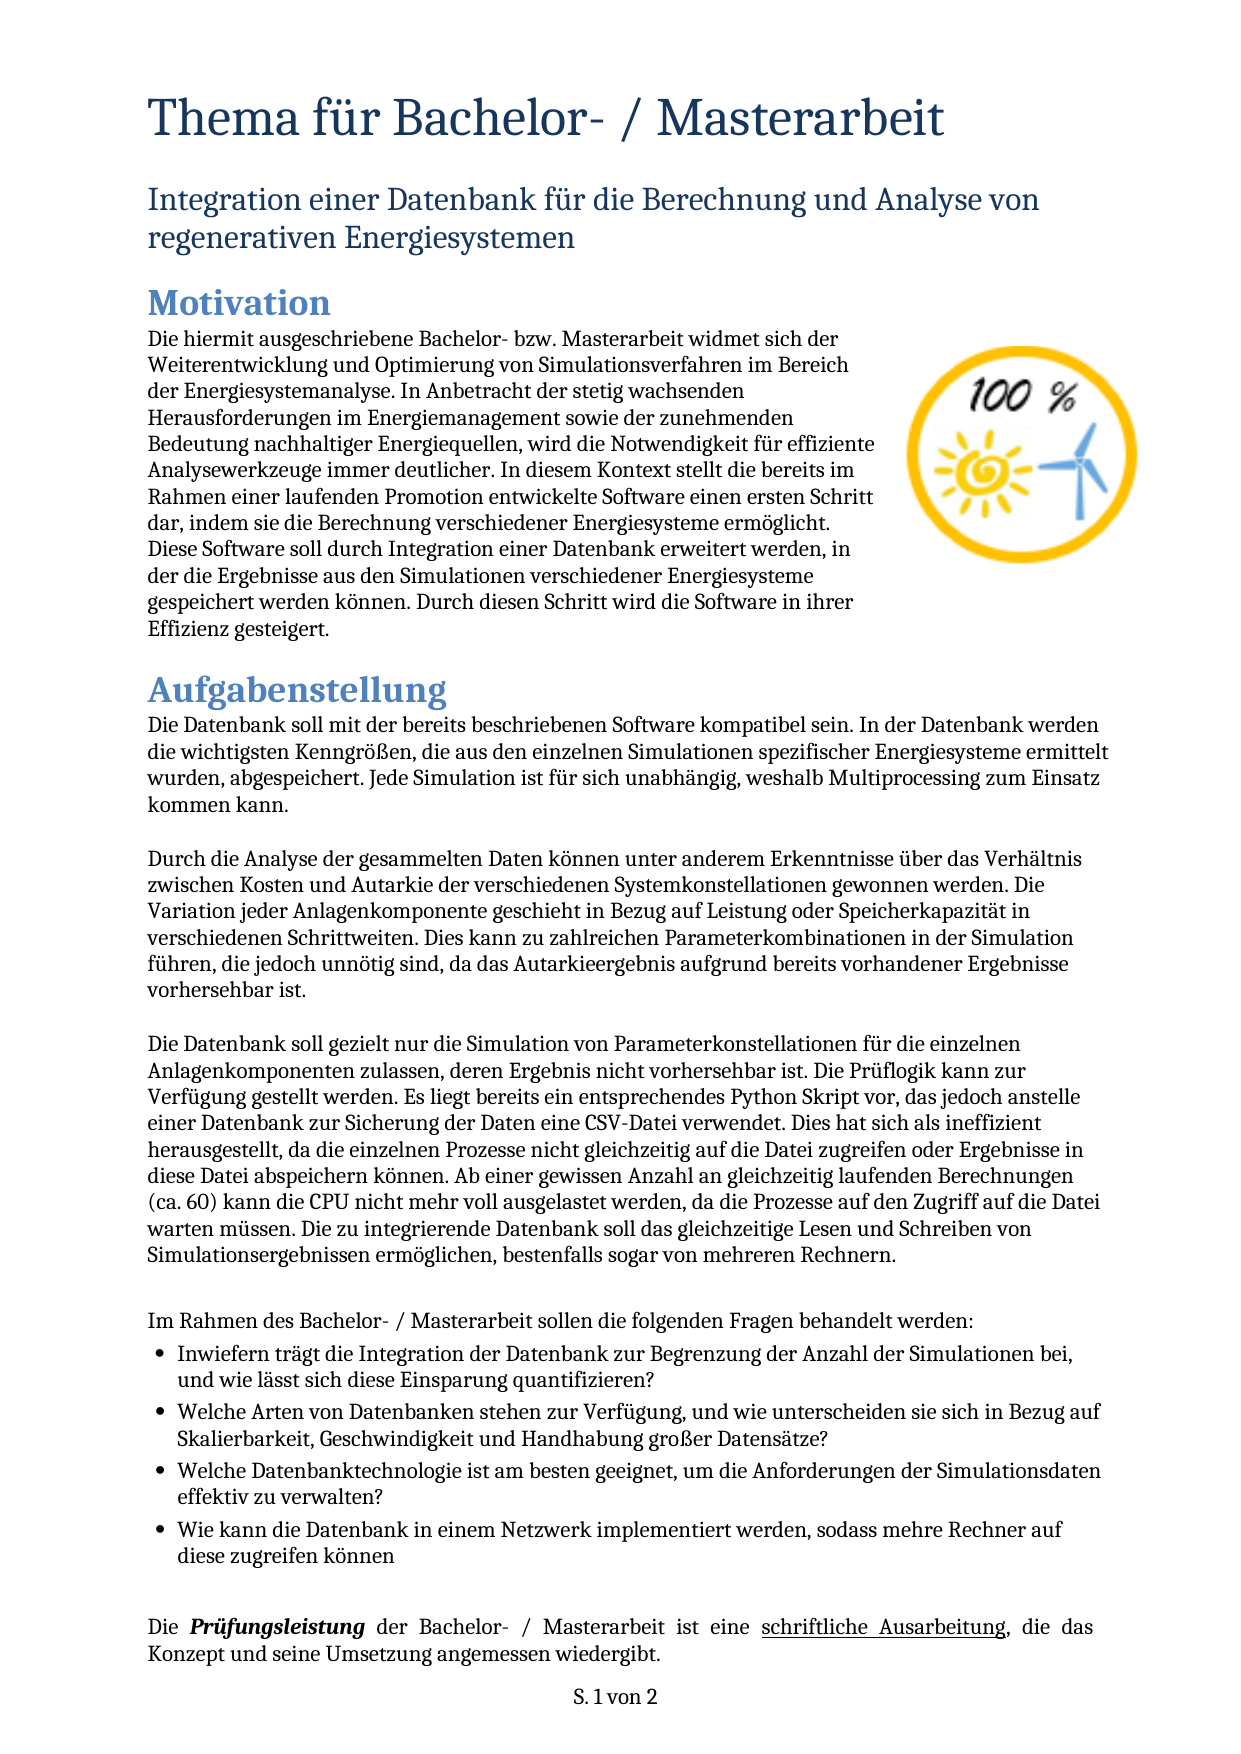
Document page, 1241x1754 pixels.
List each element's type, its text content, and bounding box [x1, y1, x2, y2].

subtitle Aufgabenstellung [147, 668, 1113, 712]
text Integration einer Datenbank für die Berechnung und Analyse von regenerativen Energiesystemen [147, 180, 1113, 257]
list Inwiefern trägt die Integration der Datenbank zur Begrenzung der Anzahl der Simulationen bei, und wie lässt sich diese Einsparung quantifizieren? [156, 1340, 1113, 1393]
list Welche Datenbanktechnologie ist am besten geeignet, um die Anforderungen der Simulationsdaten effektiv zu verwalten? [156, 1458, 1113, 1511]
text Die hiermit ausgeschriebene Bachelor- bzw. Masterarbeit widmet sich der Weiterentwicklung und Optimierung von Simulationsverfahren im Bereich der Energiesystemanalyse. In Anbetracht der stetig wachsenden Herausforderungen im Energiemanagement sowie der zunehmenden Bedeutung nachhaltiger Energiequellen, wird die Notwendigkeit für effiziente Analysewerkzeuge immer deutlicher. In diesem Kontext stellt die bereits im Rahmen einer laufenden Promotion entwickelte Software einen ersten Schritt dar, indem sie die Berechnung verschiedener Energiesysteme ermöglicht. Diese Software soll durch Integration einer Datenbank erweitert werden, in der die Ergebnisse aus den Simulationen verschiedener Energiesysteme gespeichert werden können. Durch diesen Schritt wird die Software in ihrer Effizienz gesteigert. [147, 325, 913, 642]
text Im Rahmen des Bachelor- / Masterarbeit sollen die folgenden Fragen behandelt werden: [131, 1308, 1113, 1334]
list Welche Arten von Datenbanken stehen zur Verfügung, und wie unterscheiden sie sich in Bezug auf Skalierbarkeit, Geschwindigkeit und Handhabung großer Datensätze? [156, 1399, 1113, 1452]
picture [896, 346, 1147, 573]
text Die Datenbank soll gezielt nur die Simulation von Parameterkonstellationen für die einzelnen Anlagenkomponenten zulassen, deren Ergebnis nicht vorhersehbar ist. Die Prüflogik kann zur Verfügung gestellt werden. Es liegt bereits ein entsprechendes Python Skript vor, das jedoch anstelle einer Datenbank zur Sicherung der Daten eine CSV-Datei verwendet. Dies hat sich als ineffizient herausgestellt, da die einzelnen Prozesse nicht gleichzeitig auf die Datei zugreifen oder Ergebnisse in diese Datei abspeichern können. Ab einer gewissen Anzahl an gleichzeitig laufenden Berechnungen (ca. 60) kann die CPU nicht mehr voll ausgelastet werden, da die Prozesse auf den Zugriff auf die Datei warten müssen. Die zu integrierende Datenbank soll das gleichzeitige Lesen und Schreiben von Simulationsergebnissen ermöglichen, bestenfalls sogar von mehreren Rechnern. [147, 1031, 1113, 1268]
text Die Datenbank soll mit der bereits beschriebenen Software kompatibel sein. In der Datenbank werden die wichtigsten Kenngrößen, die aus den einzelnen Simulationen spezifischer Energiesysteme ermittelt wurden, abgespeichert. Jede Simulation ist für sich unabhängig, weshalb Multiprocessing zum Einsatz kommen kann. [147, 712, 1113, 818]
text Durch die Analyse der gesammelten Daten können unter anderem Erkenntnisse über das Verhältnis zwischen Kosten und Autarkie der verschiedenen Systemkonstellationen gewonnen werden. Die Variation jeder Anlagenkomponente geschieht in Bezug auf Leistung oder Speicherkapazität in verschiedenen Schrittweiten. Dies kann zu zahlreichen Parameterkombinationen in der Simulation führen, die jedoch unnötig sind, da das Autarkieergebnis aufgrund bereits vorhandener Ergebnisse vorhersehbar ist. [147, 845, 1113, 1003]
text Die Prüfungsleistung der Bachelor- / Masterarbeit ist eine schriftliche Ausarbeitung, die das Konzept und seine Umsetzung angemessen wiedergibt. [147, 1614, 1093, 1667]
text Thema für Bachelor- / Masterarbeit [147, 87, 1113, 149]
subtitle Motivation [147, 282, 1113, 325]
list Wie kann die Datenbank in einem Netzwerk implementiert werden, sodass mehre Rechner auf diese zugreifen können [156, 1517, 1113, 1569]
